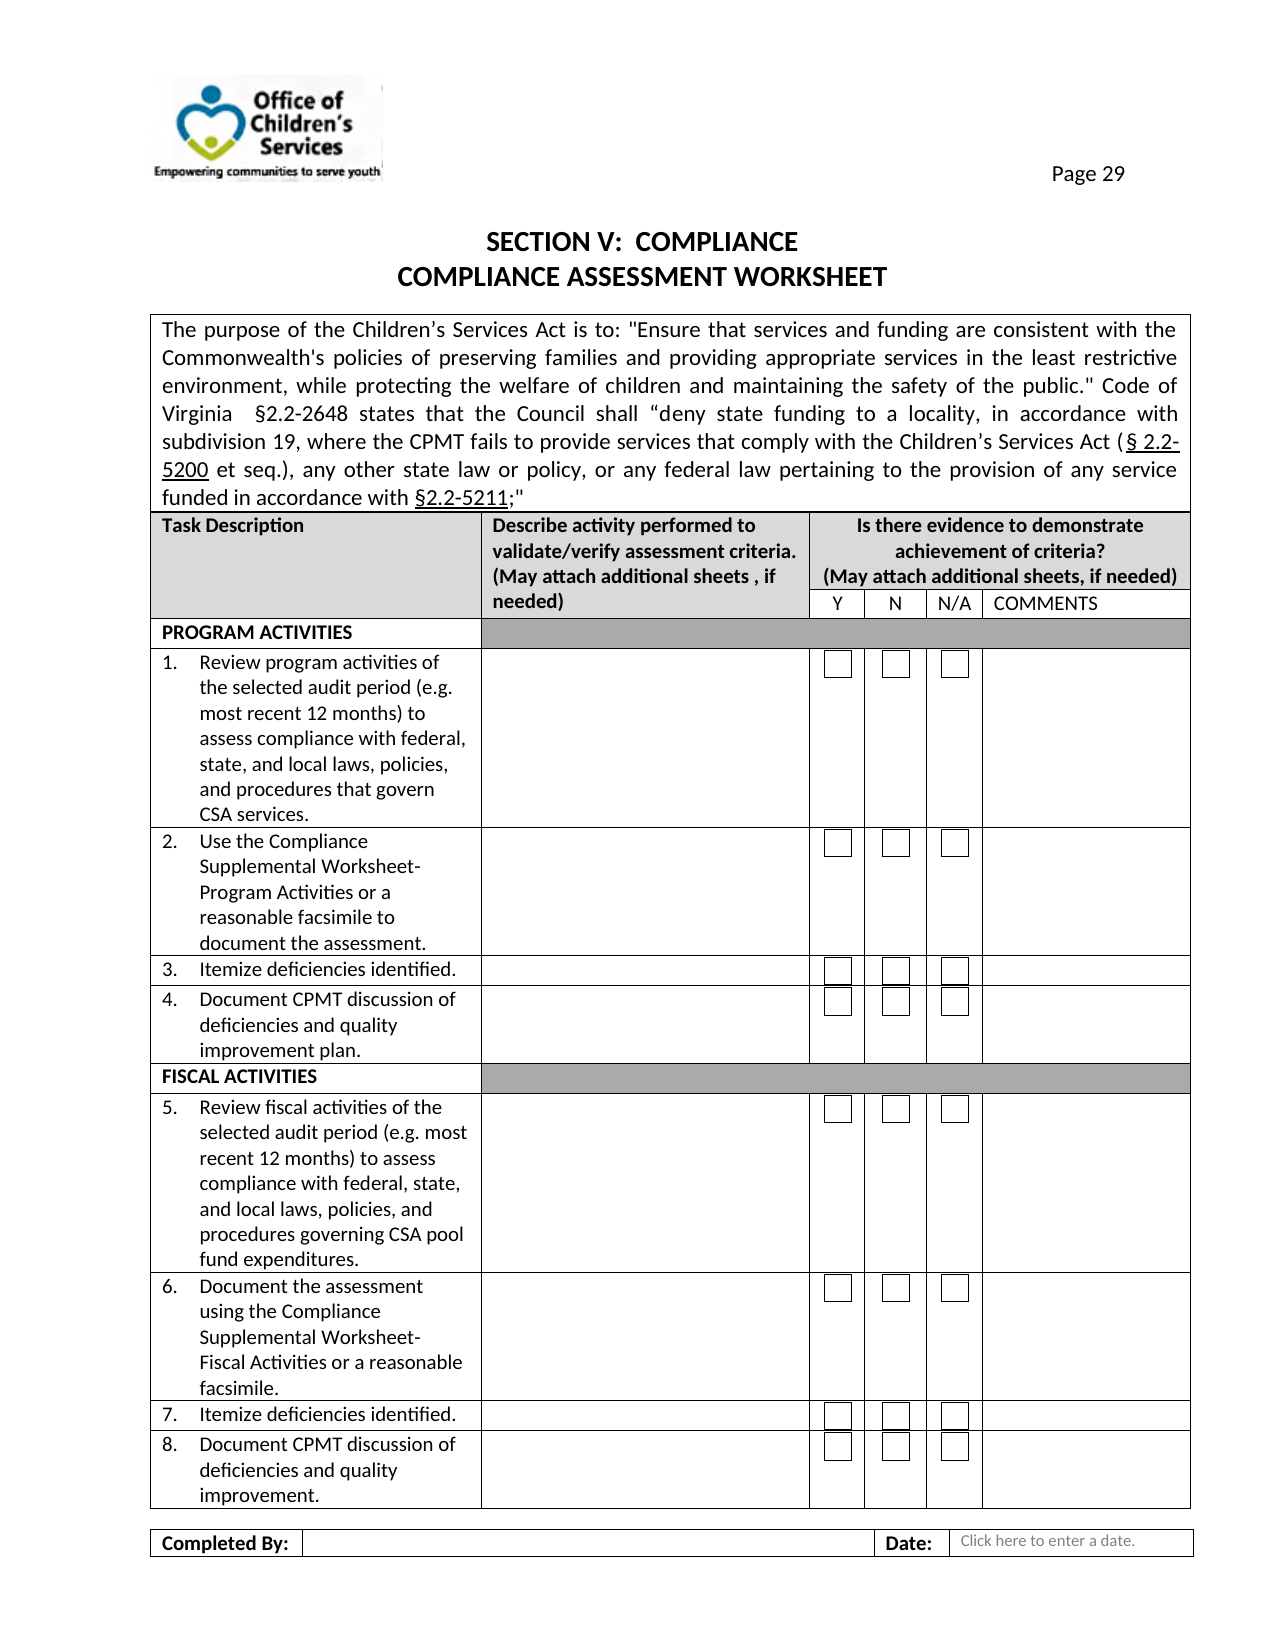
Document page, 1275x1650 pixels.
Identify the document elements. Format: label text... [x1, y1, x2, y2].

table_cell Task Description [151, 513, 481, 618]
table_cell [482, 619, 1190, 648]
text SECTION V: COMPLIANCE [150, 223, 1134, 258]
table_cell [865, 1273, 926, 1400]
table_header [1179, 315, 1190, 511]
table_cell [927, 956, 982, 985]
table_cell [927, 1094, 982, 1272]
table_cell [482, 986, 809, 1063]
table_cell [865, 956, 926, 985]
table_cell [482, 956, 809, 985]
table_cell [983, 828, 1190, 955]
table_cell [983, 956, 1190, 985]
table_cell [482, 1431, 809, 1508]
text COMPLIANCE ASSESSMENT WORKSHEET [150, 258, 1134, 294]
table_cell [983, 1431, 1190, 1508]
table_cell [810, 1094, 864, 1272]
table_cell [482, 1401, 809, 1430]
table_cell [927, 1401, 982, 1430]
table_cell [865, 986, 926, 1063]
table_cell Review fiscal activities of the selected audit period (e.g. most recent 12 months) to assess compliance with federal, state, and local laws, policies, and procedures governing CSA pool fund expenditures. [151, 1094, 481, 1272]
table_cell [865, 1094, 926, 1272]
table_cell Is there evidence to demonstrate achievement of criteria? (May attach additional sheets, if needed) [810, 513, 1190, 589]
table_cell [927, 828, 982, 955]
table_cell [983, 1094, 1190, 1272]
table_header Completed By: [151, 1530, 302, 1556]
table_cell [810, 828, 864, 955]
table_cell Itemize deficiencies identified. [151, 956, 481, 985]
table_cell [810, 956, 864, 985]
table_cell Describe activity performed to validate/verify assessment criteria. (May attach additional sheets , if needed) [482, 513, 809, 618]
table_cell Document CPMT discussion of deficiencies and quality improvement plan. [151, 986, 481, 1063]
picture [150, 75, 383, 182]
table_cell N [865, 590, 926, 618]
table_cell [810, 649, 864, 827]
table_cell [810, 1273, 864, 1400]
table_cell N/A [927, 590, 982, 618]
table_cell FISCAL ACTIVITIES [151, 1064, 481, 1093]
table_cell COMMENTS [983, 590, 1190, 618]
table_cell Document CPMT discussion of deficiencies and quality improvement. [151, 1431, 481, 1508]
table_cell Review program activities of the selected audit period (e.g. most recent 12 months) to assess compliance with federal, state, and local laws, policies, and procedures that govern CSA services. [151, 649, 481, 827]
table_cell [927, 1431, 982, 1508]
table_cell [482, 1094, 809, 1272]
table_cell [927, 986, 982, 1063]
table_cell Document the assessment using the Compliance Supplemental Worksheet- Fiscal Activities or a reasonable facsimile. [151, 1273, 481, 1400]
table_cell [983, 1273, 1190, 1400]
table_cell [865, 1431, 926, 1508]
table_cell [983, 1401, 1190, 1430]
table_cell [810, 1431, 864, 1508]
table_cell [983, 986, 1190, 1063]
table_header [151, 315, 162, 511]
table_cell Itemize deficiencies identified. [151, 1401, 481, 1430]
table_header Date: [875, 1530, 949, 1556]
table_cell PROGRAM ACTIVITIES [151, 619, 481, 648]
table_cell [865, 828, 926, 955]
table_cell [927, 1273, 982, 1400]
table_cell [482, 828, 809, 955]
table_cell [482, 649, 809, 827]
table_cell Y [810, 590, 864, 618]
table_cell [810, 1401, 864, 1430]
table_header [303, 1530, 874, 1556]
table_cell [865, 649, 926, 827]
table_cell Use the Compliance Supplemental Worksheet- Program Activities or a reasonable facsimile to document the assessment. [151, 828, 481, 955]
table_cell [810, 986, 864, 1063]
table_cell [482, 1064, 1190, 1093]
table_cell [482, 1273, 809, 1400]
table_cell [983, 649, 1190, 827]
table_cell [927, 649, 982, 827]
table_cell [865, 1401, 926, 1430]
